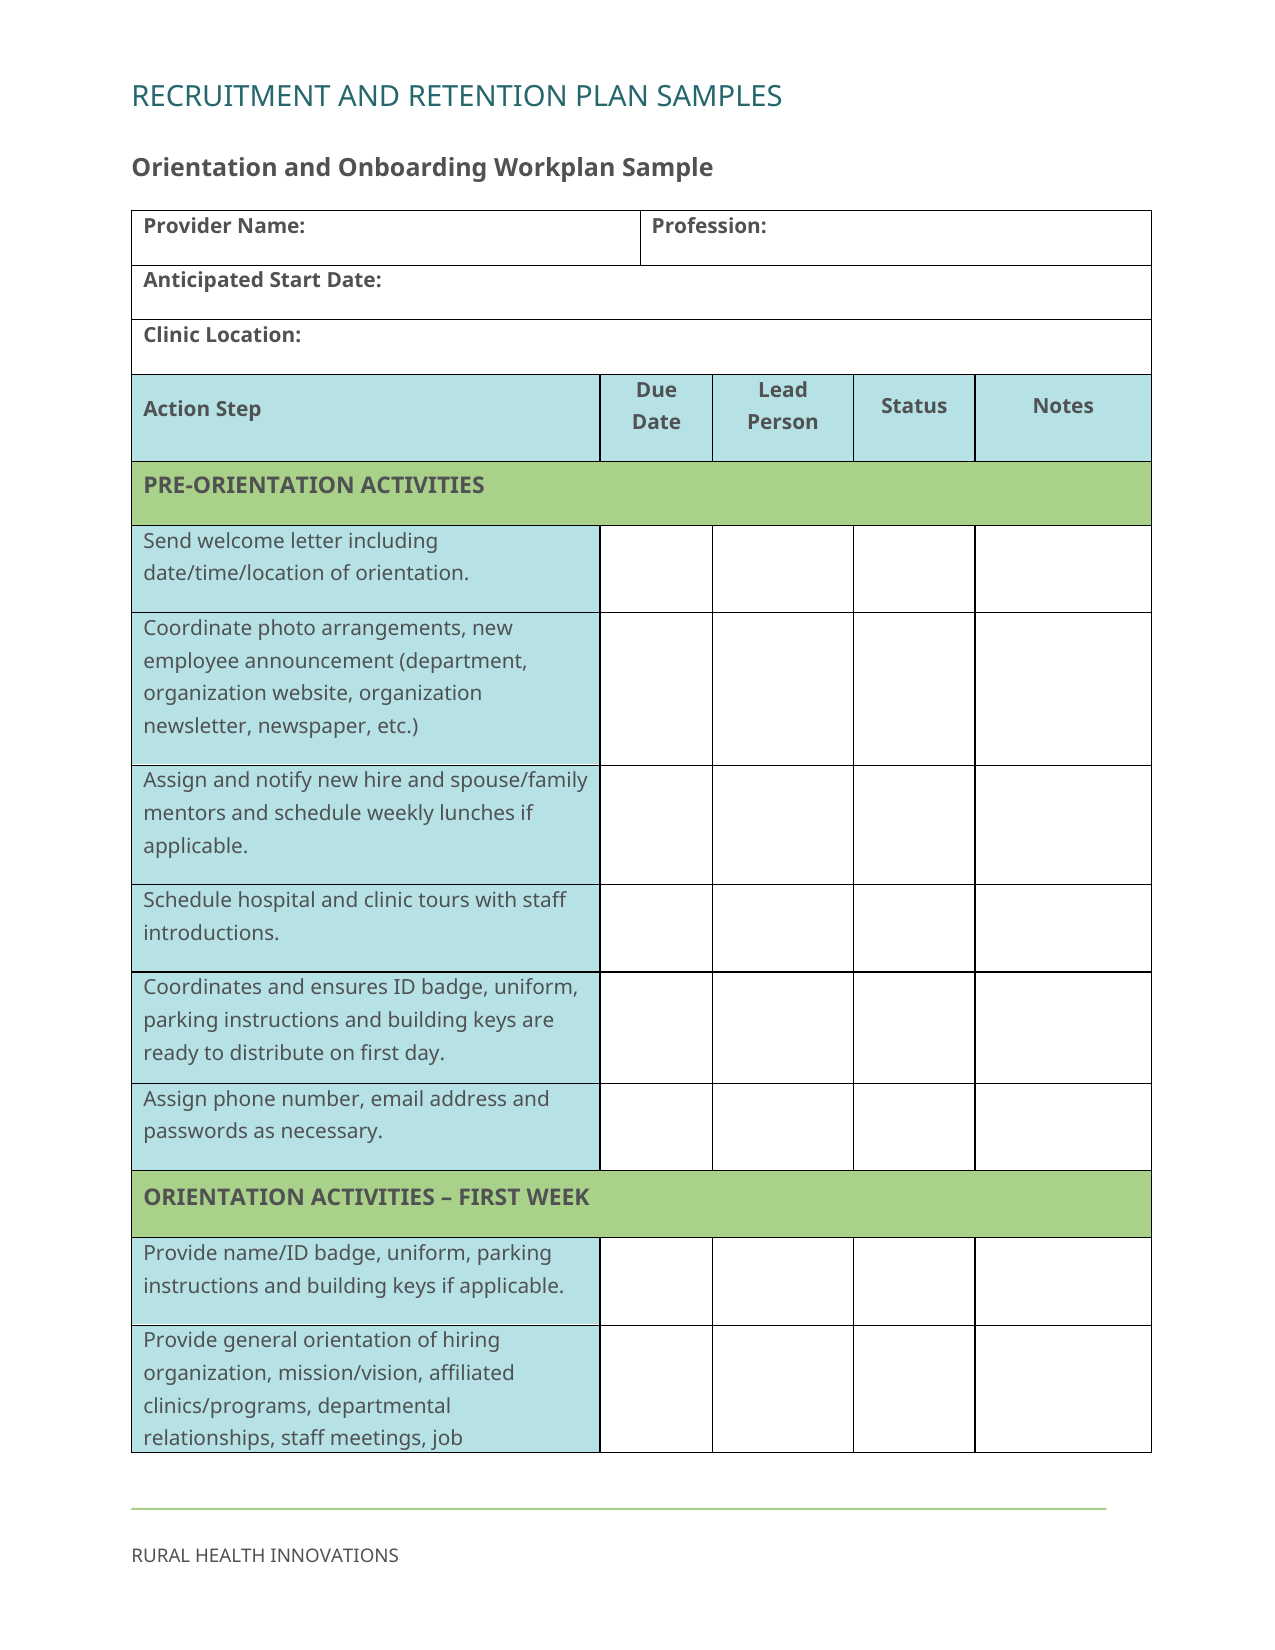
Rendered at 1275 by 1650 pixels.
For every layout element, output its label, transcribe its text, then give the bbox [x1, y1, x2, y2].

table_cell Coordinates and ensures ID badge, uniform, parking instructions and building keys are ready to distribute on first day. [132, 973, 599, 1083]
table_cell [601, 973, 712, 1083]
table_cell [976, 1084, 1151, 1170]
table_cell [713, 1084, 853, 1170]
table_cell Status [854, 375, 974, 461]
table_cell [713, 613, 853, 764]
table_cell [854, 1084, 974, 1170]
table_cell Coordinate photo arrangements, new employee announcement (department, organization website, organization newsletter, newspaper, etc.) [132, 613, 599, 764]
table_cell [601, 613, 712, 764]
table_cell Send welcome letter including date/time/location of orientation. [132, 526, 599, 612]
table_cell Lead Person [713, 375, 853, 461]
table_cell Notes [976, 375, 1151, 461]
table_cell [713, 885, 853, 971]
table_header Profession: [641, 211, 1151, 264]
table_cell [976, 766, 1151, 884]
table_cell PRE-ORIENTATION ACTIVITIES [132, 462, 1151, 525]
table_cell [854, 885, 974, 971]
table_cell [713, 526, 853, 612]
table_cell [713, 766, 853, 884]
table_cell [713, 1238, 853, 1324]
subtitle Orientation and Onboarding Workplan Sample [131, 150, 1162, 184]
table_cell [976, 1326, 1151, 1452]
table_cell [854, 973, 974, 1083]
table_cell Action Step [132, 375, 599, 461]
table_cell Assign and notify new hire and spouse/family mentors and schedule weekly lunches if applicable. [132, 766, 599, 884]
table_cell [976, 1238, 1151, 1324]
table_cell [976, 613, 1151, 764]
table_cell Schedule hospital and clinic tours with staff introductions. [132, 885, 599, 971]
table_cell [854, 613, 974, 764]
table_cell [713, 1326, 853, 1452]
table_cell [601, 1238, 712, 1324]
table_cell Assign phone number, email address and passwords as necessary. [132, 1084, 599, 1170]
table_cell [601, 526, 712, 612]
table_cell ORIENTATION ACTIVITIES – FIRST WEEK [132, 1171, 1151, 1237]
table_cell Due Date [601, 375, 712, 461]
table_cell [854, 1238, 974, 1324]
table_cell [713, 973, 853, 1083]
table_cell [601, 1326, 712, 1452]
table_cell [601, 885, 712, 971]
table_cell [976, 973, 1151, 1083]
table_cell [854, 1326, 974, 1452]
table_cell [132, 1326, 599, 1452]
table_cell [854, 766, 974, 884]
table_header Provider Name: [132, 211, 640, 264]
table_cell Anticipated Start Date: [132, 266, 1151, 319]
table_cell [601, 766, 712, 884]
table_cell Clinic Location: [132, 320, 1151, 374]
table_cell [854, 526, 974, 612]
table_cell Provide name/ID badge, uniform, parking instructions and building keys if applicable. [132, 1238, 599, 1324]
table_cell [976, 526, 1151, 612]
table_cell [976, 885, 1151, 971]
table_cell [601, 1084, 712, 1170]
